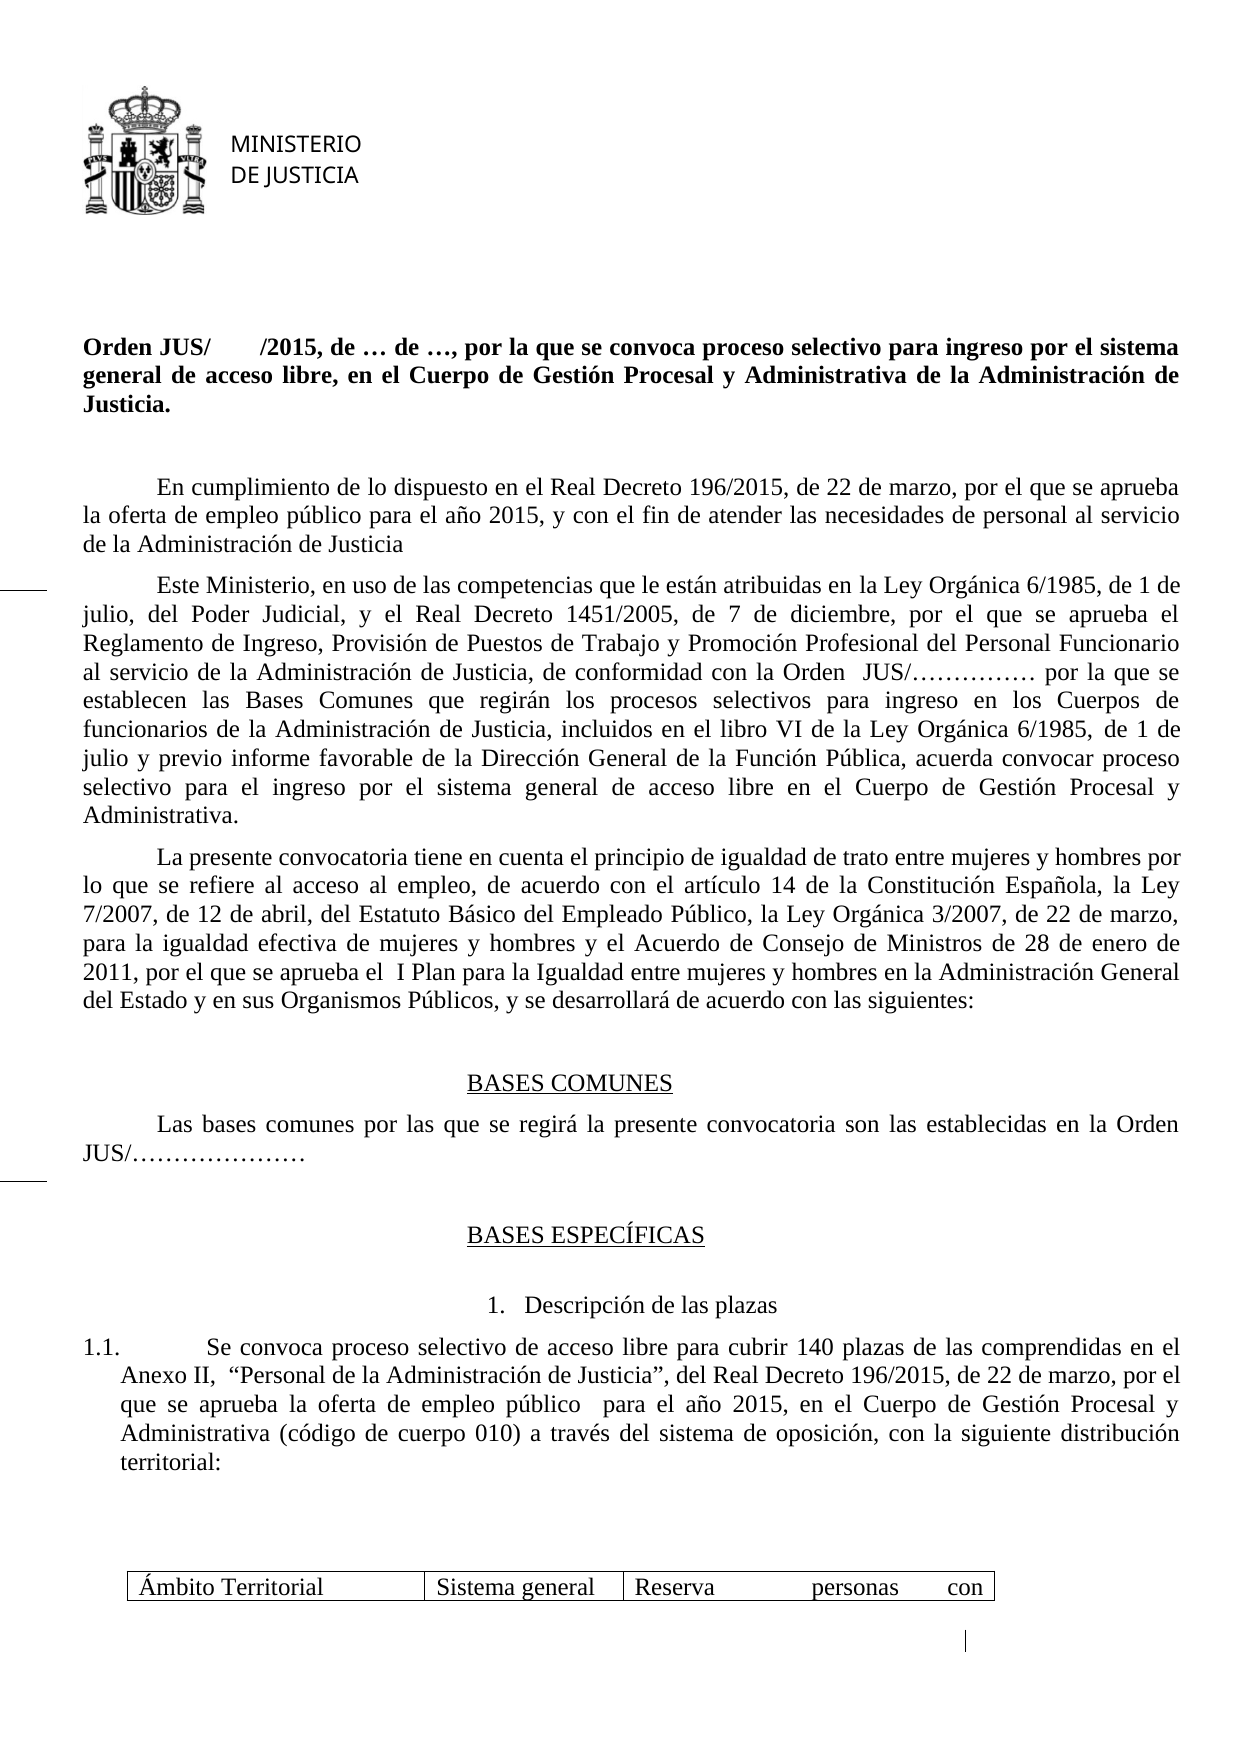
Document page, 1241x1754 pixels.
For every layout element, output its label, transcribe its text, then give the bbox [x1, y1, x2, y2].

list Se convoca proceso selectivo de acceso libre para cubrir 140 plazas de las comprendidas en el Anexo II, “Personal de la Administración de Justicia”, del Real Decreto 196/2015, de 22 de marzo, por el que se aprueba la oferta de empleo público para el año 2015, en el Cuerpo de Gestión Procesal y Administrativa (código de cuerpo 010) a través del sistema de oposición, con la siguiente distribución territorial: [83, 1332, 1181, 1476]
text BASES ESPECÍFICAS [304, 1221, 1181, 1249]
text En cumplimiento de lo dispuesto en el Real Decreto 196/2015, de 22 de marzo, por el que se aprueba la oferta de empleo público para el año 2015, y con el fin de atender las necesidades de personal al servicio de la Administración de Justicia [83, 472, 1181, 558]
picture [82, 85, 207, 215]
table_header Sistema general [425, 1572, 623, 1600]
table_header Ámbito Territorial [128, 1572, 424, 1600]
text Las bases comunes por las que se regirá la presente convocatoria son las establecidas en /………………… [83, 1109, 1181, 1167]
text Este Ministerio, en uso de las competencias que le están atribuidas en 6/1985, de 1 de julio, del Poder Judicial, y el Real Decreto 1451/2005, de 7 de diciembre, por el que se aprueba el Reglamento de Ingreso, Provisión de Puestos de Trabajo y Promoción Profesional del Personal Funcionario al servicio de la Administración de Justicia, de conformidad con /…………… por la que se establecen las Bases Comunes que regirán los procesos selectivos para ingreso en los Cuerpos de funcionarios de la Administración de Justicia, incluidos en el libro VI de 6/1985, de 1 de julio y previo informe favorable de de , acuerda convocar proceso selectivo para el ingreso por el sistema general de acceso libre en el Cuerpo de Gestión Procesal y Administrativa. [83, 571, 1181, 829]
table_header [624, 1572, 994, 1600]
text BASES COMUNES [378, 1068, 1181, 1097]
text Orden JUS/ /2015, de … de …, por la que se convoca proceso selectivo para ingreso por el sistema general de acceso libre, en el Cuerpo de Gestión Procesal y Administrativa de la Administración de Justicia. [83, 332, 1181, 418]
list Descripción de las plazas [83, 1291, 1181, 1319]
text La presente convocatoria tiene en cuenta el principio de igualdad de trato entre mujeres y hombres por lo que se refiere al acceso al empleo, de acuerdo con el artículo 14 de , la Ley 7/2007, de 12 de abril, del Estatuto Básico del Empleado Público, 3/2007, de 22 de marzo, para la igualdad efectiva de mujeres y hombres y el Acuerdo de Consejo de Ministros de 28 de enero de 2011, por el que se aprueba el I Plan para la Igualdad entre mujeres y hombres en del Estado y en sus Organismos Públicos, y se desarrollará de acuerdo con las siguientes: [83, 842, 1181, 1014]
